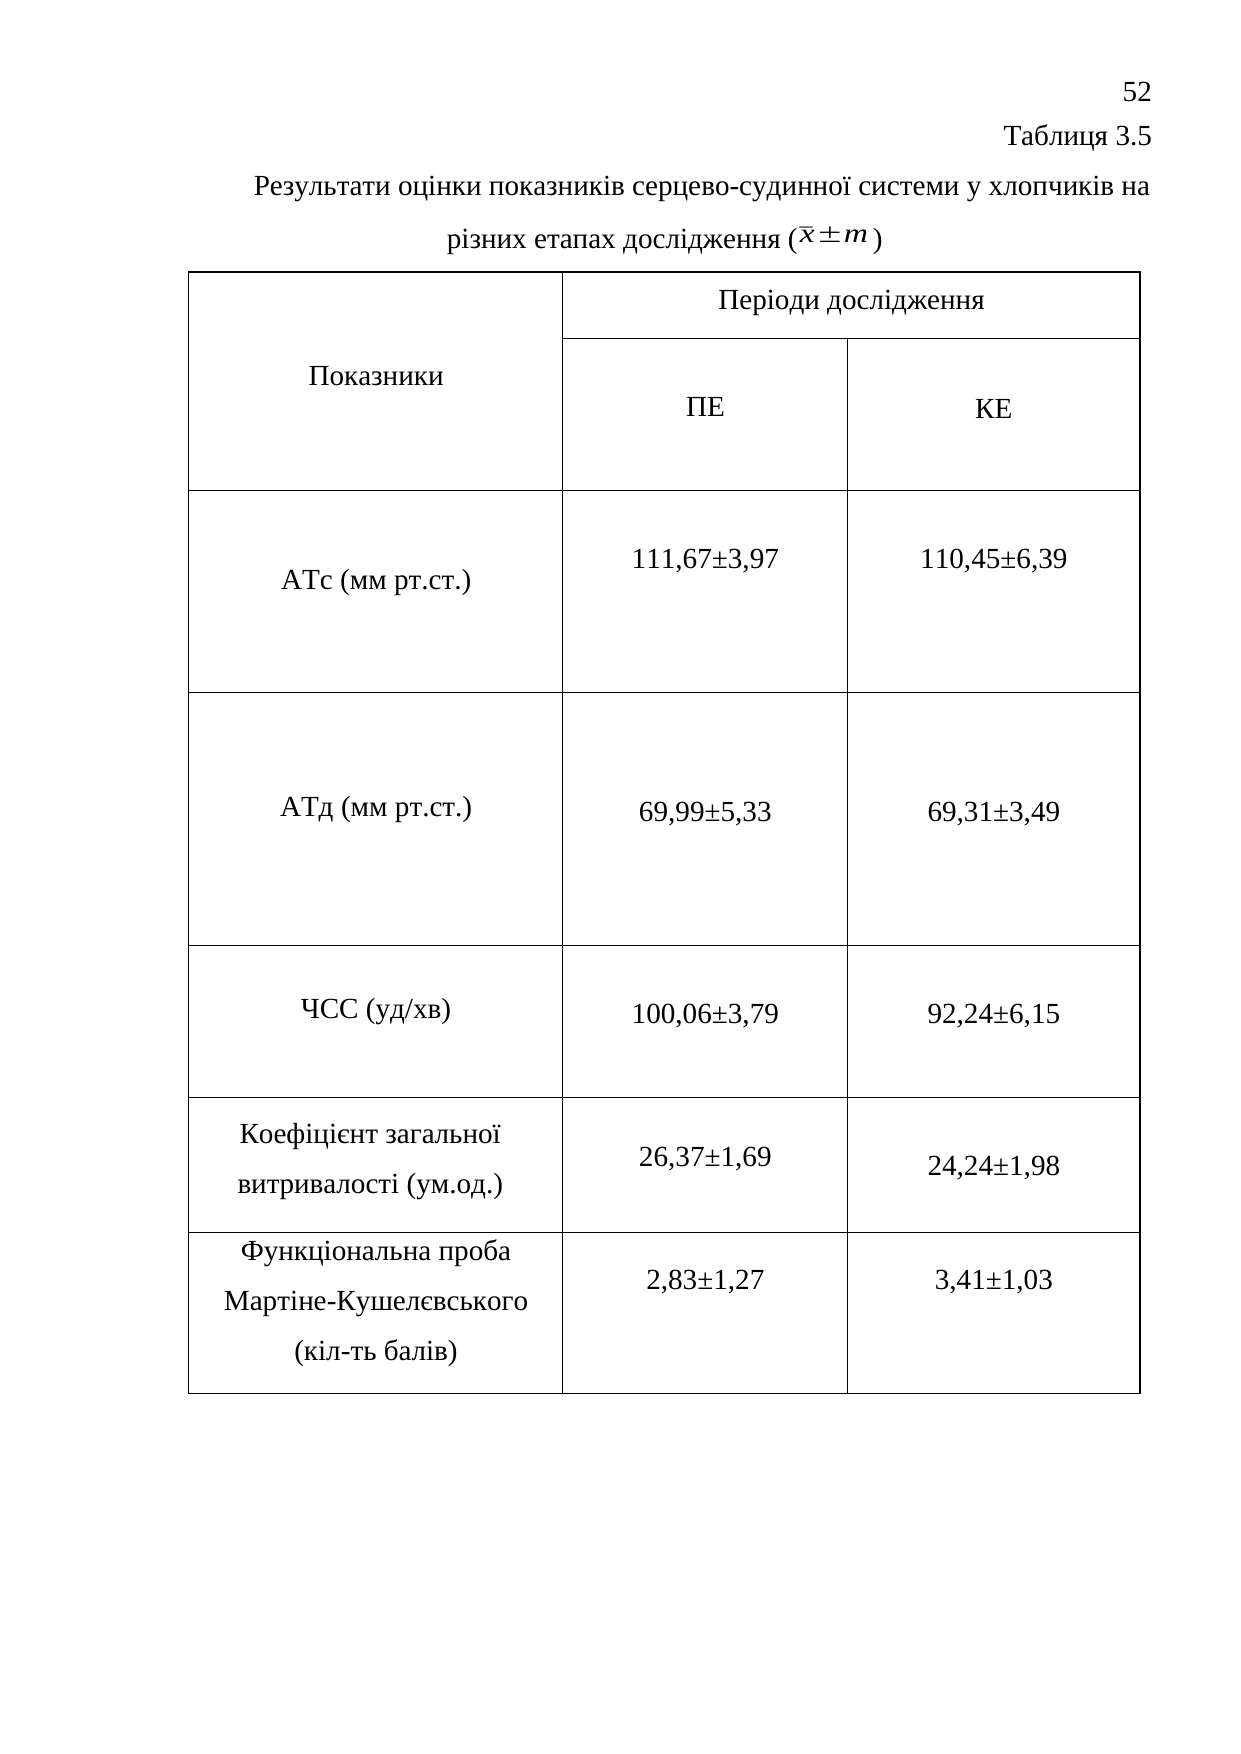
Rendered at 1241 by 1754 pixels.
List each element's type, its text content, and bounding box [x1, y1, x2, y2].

table_cell 92,24±6,15 [848, 946, 1139, 1097]
table_cell Функціональна проба Мартіне-Кушелєвського (кіл-ть балів) [189, 1233, 562, 1392]
text Результати оцінки показників серцево-судинної системи у хлопчиків на різних етапах дослідження () [177, 168, 1152, 255]
table_cell 100,06±3,79 [563, 946, 847, 1097]
table_cell ЧСС (уд/хв) [189, 946, 562, 1097]
table_cell 3,41±1,03 [848, 1233, 1139, 1392]
table_cell 111,67±3,97 [563, 491, 847, 692]
table_cell КЕ [848, 339, 1139, 490]
text Таблиця 3.5 [177, 118, 1152, 152]
table_cell 24,24±1,98 [848, 1098, 1139, 1232]
table_cell АТд (мм рт.ст.) [189, 693, 562, 945]
table_cell 69,31±3,49 [848, 693, 1139, 945]
table_cell 2,83±1,27 [563, 1233, 847, 1392]
table_cell 110,45±6,39 [848, 491, 1139, 692]
table_cell ПЕ [563, 339, 847, 490]
table_cell Коефіцієнт загальної витривалості (ум.од.) [189, 1098, 562, 1232]
table_header Показники [189, 273, 562, 490]
table_cell 69,99±5,33 [563, 693, 847, 945]
table_cell АТс (мм рт.ст.) [189, 491, 562, 692]
table_cell 26,37±1,69 [563, 1098, 847, 1232]
table_header Періоди дослідження [563, 273, 1139, 338]
